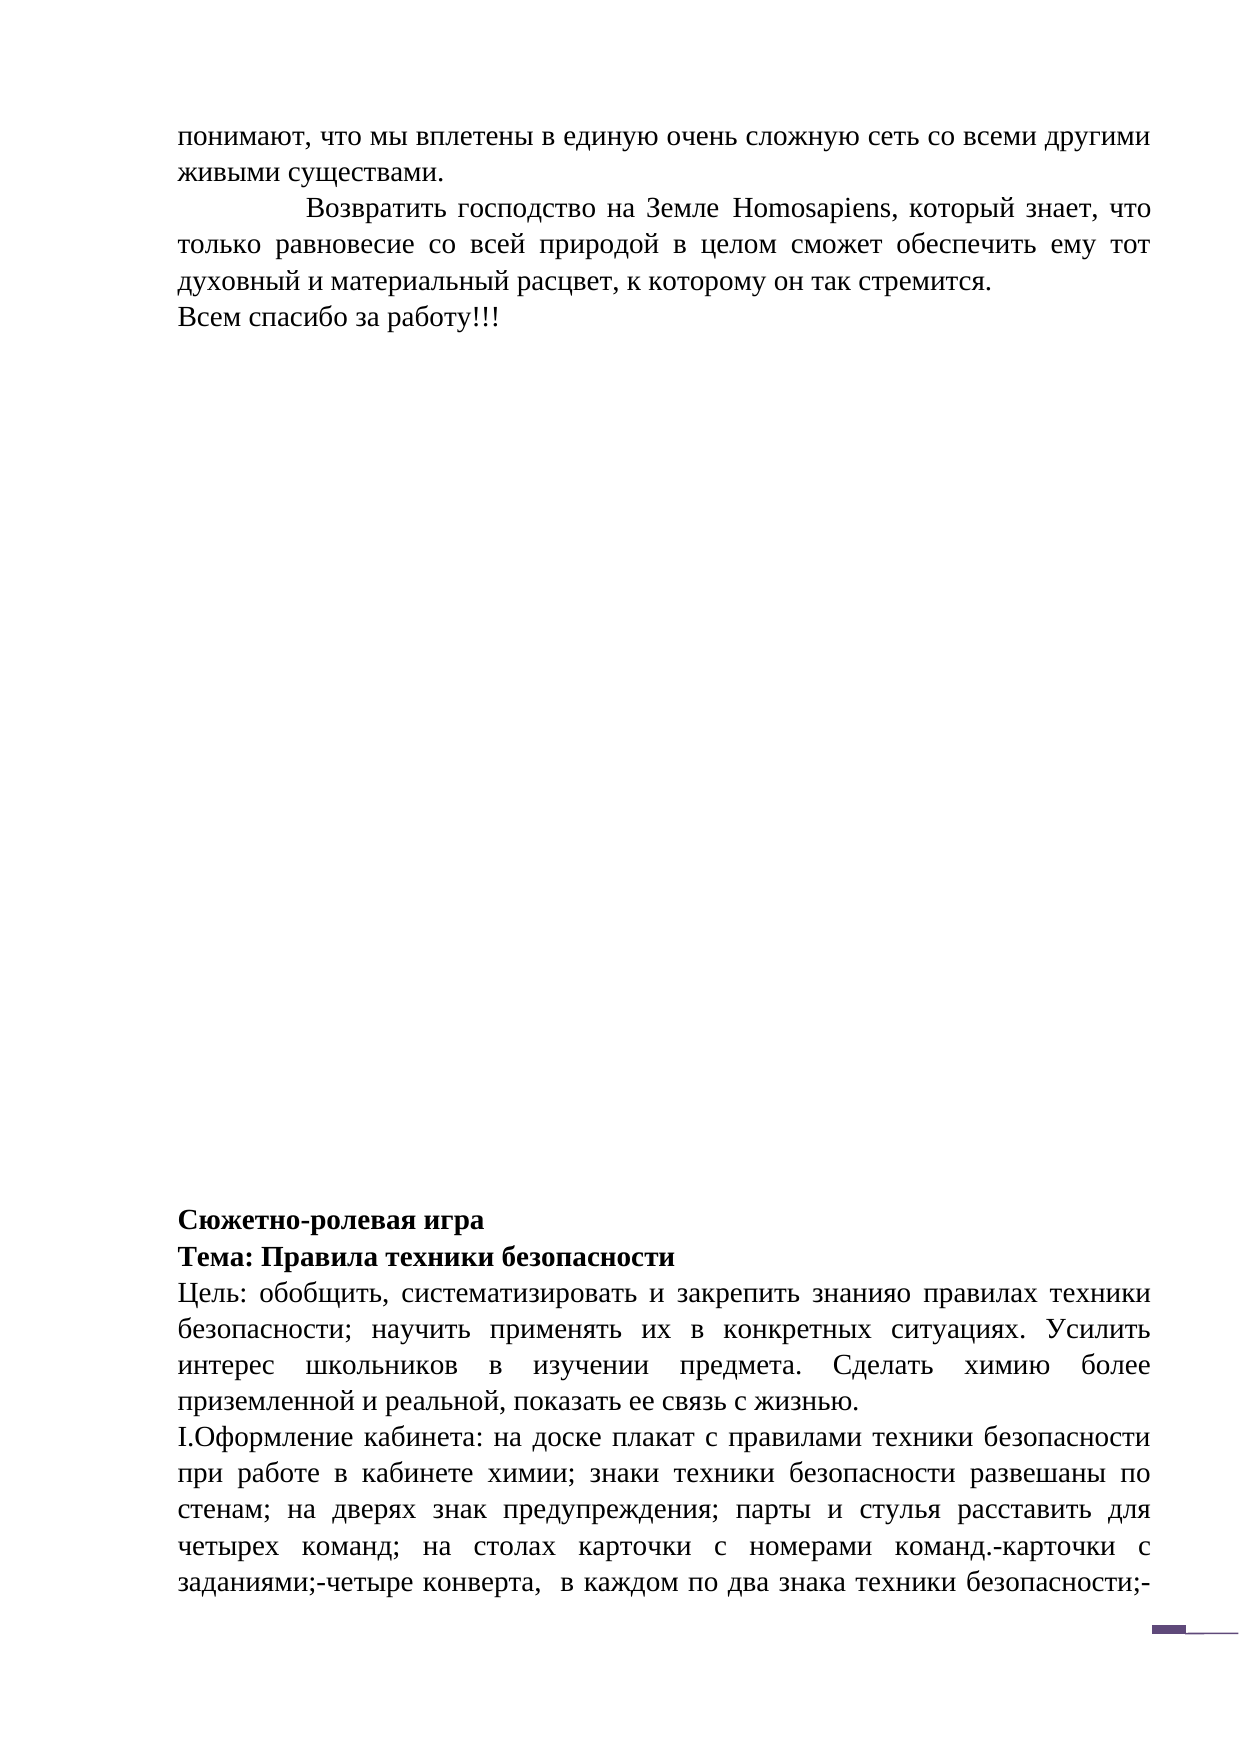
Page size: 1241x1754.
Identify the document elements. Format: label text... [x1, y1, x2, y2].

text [177, 118, 1152, 188]
text Возвратить господство на Земле Homosapiens, который знает, что только равновесие со всей природой в целом сможет обеспечить ему тот духовный и материальный расцвет, к которому он так стремится. [177, 190, 1152, 296]
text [177, 1419, 1152, 1597]
text Тема: Правила техники безопасности [177, 1239, 1152, 1272]
text Цель: обобщить, систематизировать и закрепить знанияо правилах техники безопасности; научить применять их в конкретных ситуациях. Усилить интерес школьников в изучении предмета. Сделать химию более приземленной и реальной, показать ее связь с жизнью. [177, 1275, 1152, 1417]
text Всем спасибо за работу!!! [177, 299, 1152, 332]
text Сюжетно-ролевая игра [177, 1202, 1152, 1236]
